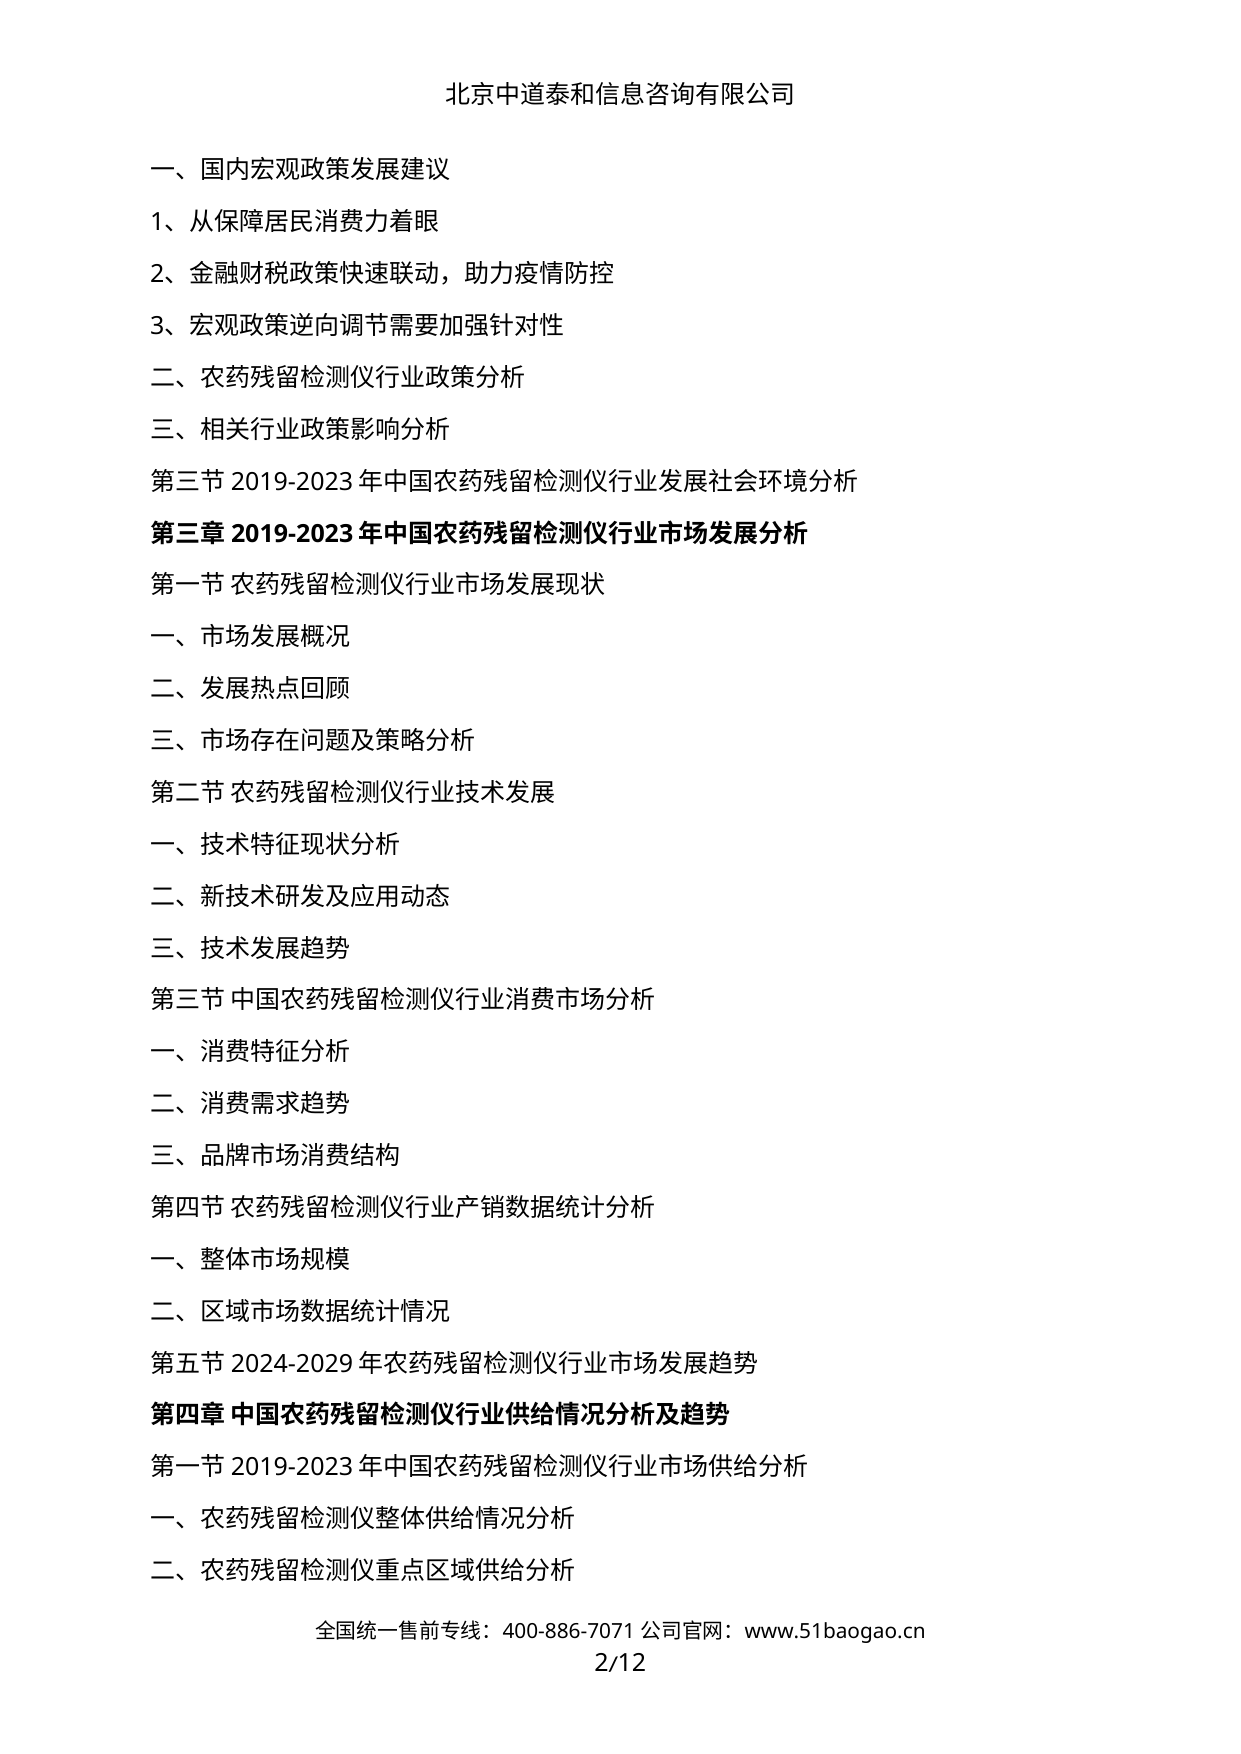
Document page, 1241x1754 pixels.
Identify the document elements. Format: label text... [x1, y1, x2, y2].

text 2、金融财税政策快速联动，助力疫情防控 [150, 254, 1090, 290]
text 一、农药残留检测仪整体供给情况分析 [150, 1499, 1090, 1535]
text 二、农药残留检测仪重点区域供给分析 [150, 1551, 1090, 1587]
text 第三节 2019-2023年中国农药残留检测仪行业发展社会环境分析 [150, 461, 1090, 497]
text 二、发展热点回顾 [150, 669, 1090, 705]
text 1、从保障居民消费力着眼 [150, 202, 1090, 238]
text 二、消费需求趋势 [150, 1084, 1090, 1120]
text 二、区域市场数据统计情况 [150, 1291, 1090, 1327]
text 一、国内宏观政策发展建议 [150, 150, 1090, 186]
text 三、品牌市场消费结构 [150, 1136, 1090, 1172]
text 一、技术特征现状分析 [150, 824, 1090, 861]
text 第三章 2019-2023年中国农药残留检测仪行业市场发展分析 [150, 513, 1090, 549]
text 三、技术发展趋势 [150, 928, 1090, 964]
text 第四节 农药残留检测仪行业产销数据统计分析 [150, 1187, 1090, 1224]
text 三、相关行业政策影响分析 [150, 409, 1090, 446]
text 一、消费特征分析 [150, 1032, 1090, 1068]
text 3、宏观政策逆向调节需要加强针对性 [150, 306, 1090, 342]
text 一、市场发展概况 [150, 617, 1090, 653]
text 一、整体市场规模 [150, 1239, 1090, 1276]
text 第一节 农药残留检测仪行业市场发展现状 [150, 565, 1090, 601]
text 二、新技术研发及应用动态 [150, 876, 1090, 912]
text 第二节 农药残留检测仪行业技术发展 [150, 772, 1090, 809]
text 二、农药残留检测仪行业政策分析 [150, 357, 1090, 394]
text 第一节 2019-2023年中国农药残留检测仪行业市场供给分析 [150, 1447, 1090, 1483]
text 第四章 中国农药残留检测仪行业供给情况分析及趋势 [150, 1395, 1090, 1431]
text 三、市场存在问题及策略分析 [150, 721, 1090, 757]
text 第五节 2024-2029年农药残留检测仪行业市场发展趋势 [150, 1343, 1090, 1379]
text 第三节 中国农药残留检测仪行业消费市场分析 [150, 980, 1090, 1016]
